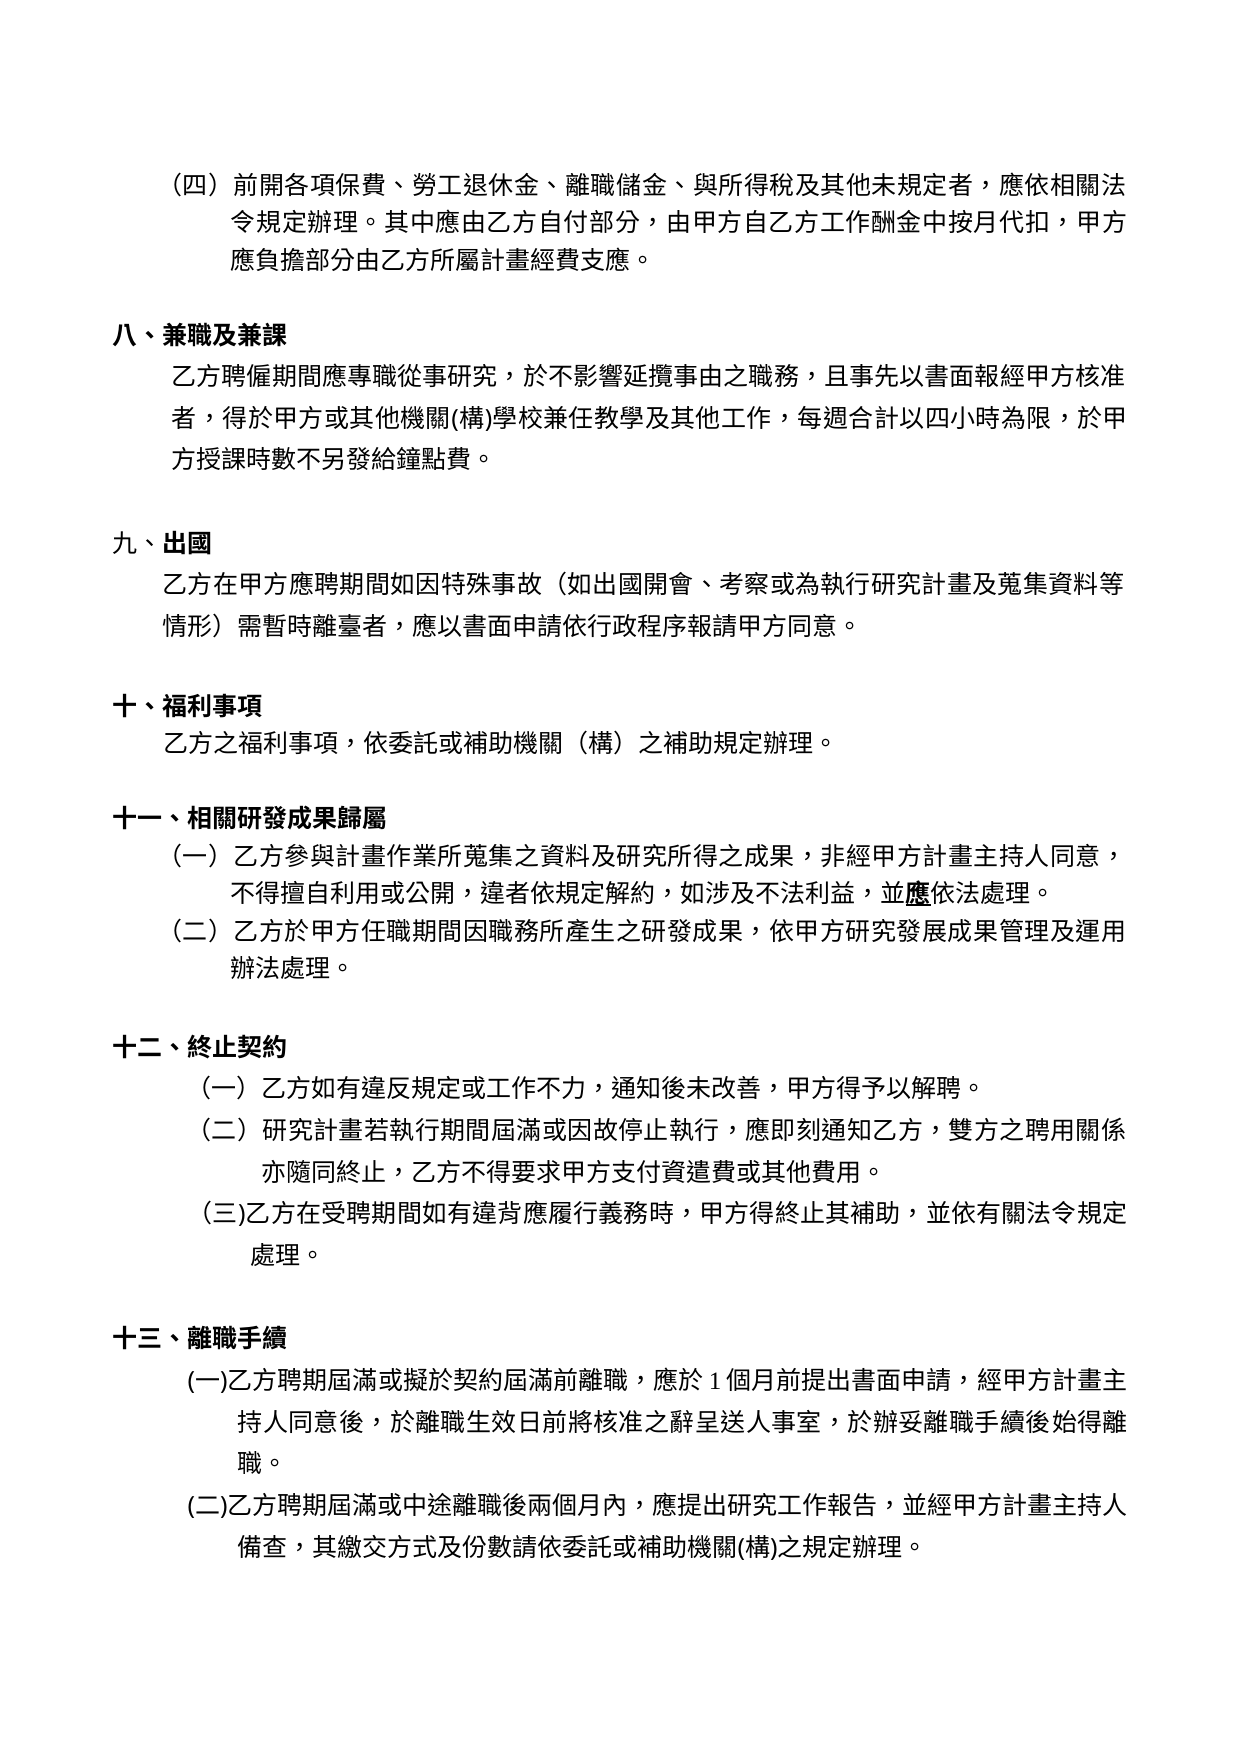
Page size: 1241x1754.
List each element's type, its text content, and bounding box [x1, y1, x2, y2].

text （三)乙方在受聘期間如有違背應履行義務時，甲方得終止其補助，並依有關法令規定處理。 [187, 1189, 1128, 1273]
text 八、兼職及兼課 [112, 314, 1128, 352]
text （一）乙方參與計畫作業所蒐集之資料及研究所得之成果，非經甲方計畫主持人同意，不得擅自利用或公開，違者依規定解約，如涉及不法利益，並應依法處理。 [157, 835, 1128, 910]
text （二）研究計畫若執行期間屆滿或因故停止執行，應即刻通知乙方，雙方之聘用關係亦隨同終止，乙方不得要求甲方支付資遣費或其他費用。 [186, 1106, 1128, 1189]
text (二)乙方聘期屆滿或中途離職後兩個月內，應提出研究工作報告，並經甲方計畫主持人備查，其繳交方式及份數請依委託或補助機關(構)之規定辦理。 [187, 1481, 1128, 1564]
text 九、出國 [112, 519, 1128, 560]
text 十一、相關研發成果歸屬 [112, 798, 1128, 835]
text 十、福利事項 [112, 685, 1128, 723]
text （二）乙方於甲方任職期間因職務所產生之研發成果，依甲方研究發展成果管理及運用辦法處理。 [157, 910, 1128, 985]
text (一)乙方聘期屆滿或擬於契約屆滿前離職，應於1個月前提出書面申請，經甲方計畫主持人同意後，於離職生效日前將核准之辭呈送人事室，於辦妥離職手續後始得離職。 [187, 1356, 1128, 1481]
text （四）前開各項保費、勞工退休金、離職儲金、與所得稅及其他未規定者，應依相關法令規定辦理。其中應由乙方自付部分，由甲方自乙方工作酬金中按月代扣，甲方應負擔部分由乙方所屬計畫經費支應。 [157, 164, 1128, 277]
text 乙方聘僱期間應專職從事研究，於不影響延攬事由之職務，且事先以書面報經甲方核准者，得於甲方或其他機關(構)學校兼任教學及其他工作，每週合計以四小時為限，於甲方授課時數不另發給鐘點費。 [171, 352, 1128, 477]
text 乙方之福利事項，依委託或補助機關（構）之補助規定辦理。 [164, 723, 1128, 760]
text 乙方在甲方應聘期間如因特殊事故（如出國開會、考察或為執行研究計畫及蒐集資料等情形）需暫時離臺者，應以書面申請依行政程序報請甲方同意。 [162, 560, 1128, 644]
text 十三、離職手續 [112, 1314, 1128, 1356]
text 十二、終止契約 [112, 1023, 1128, 1064]
text （一）乙方如有違反規定或工作不力，通知後未改善，甲方得予以解聘。 [186, 1064, 1128, 1106]
